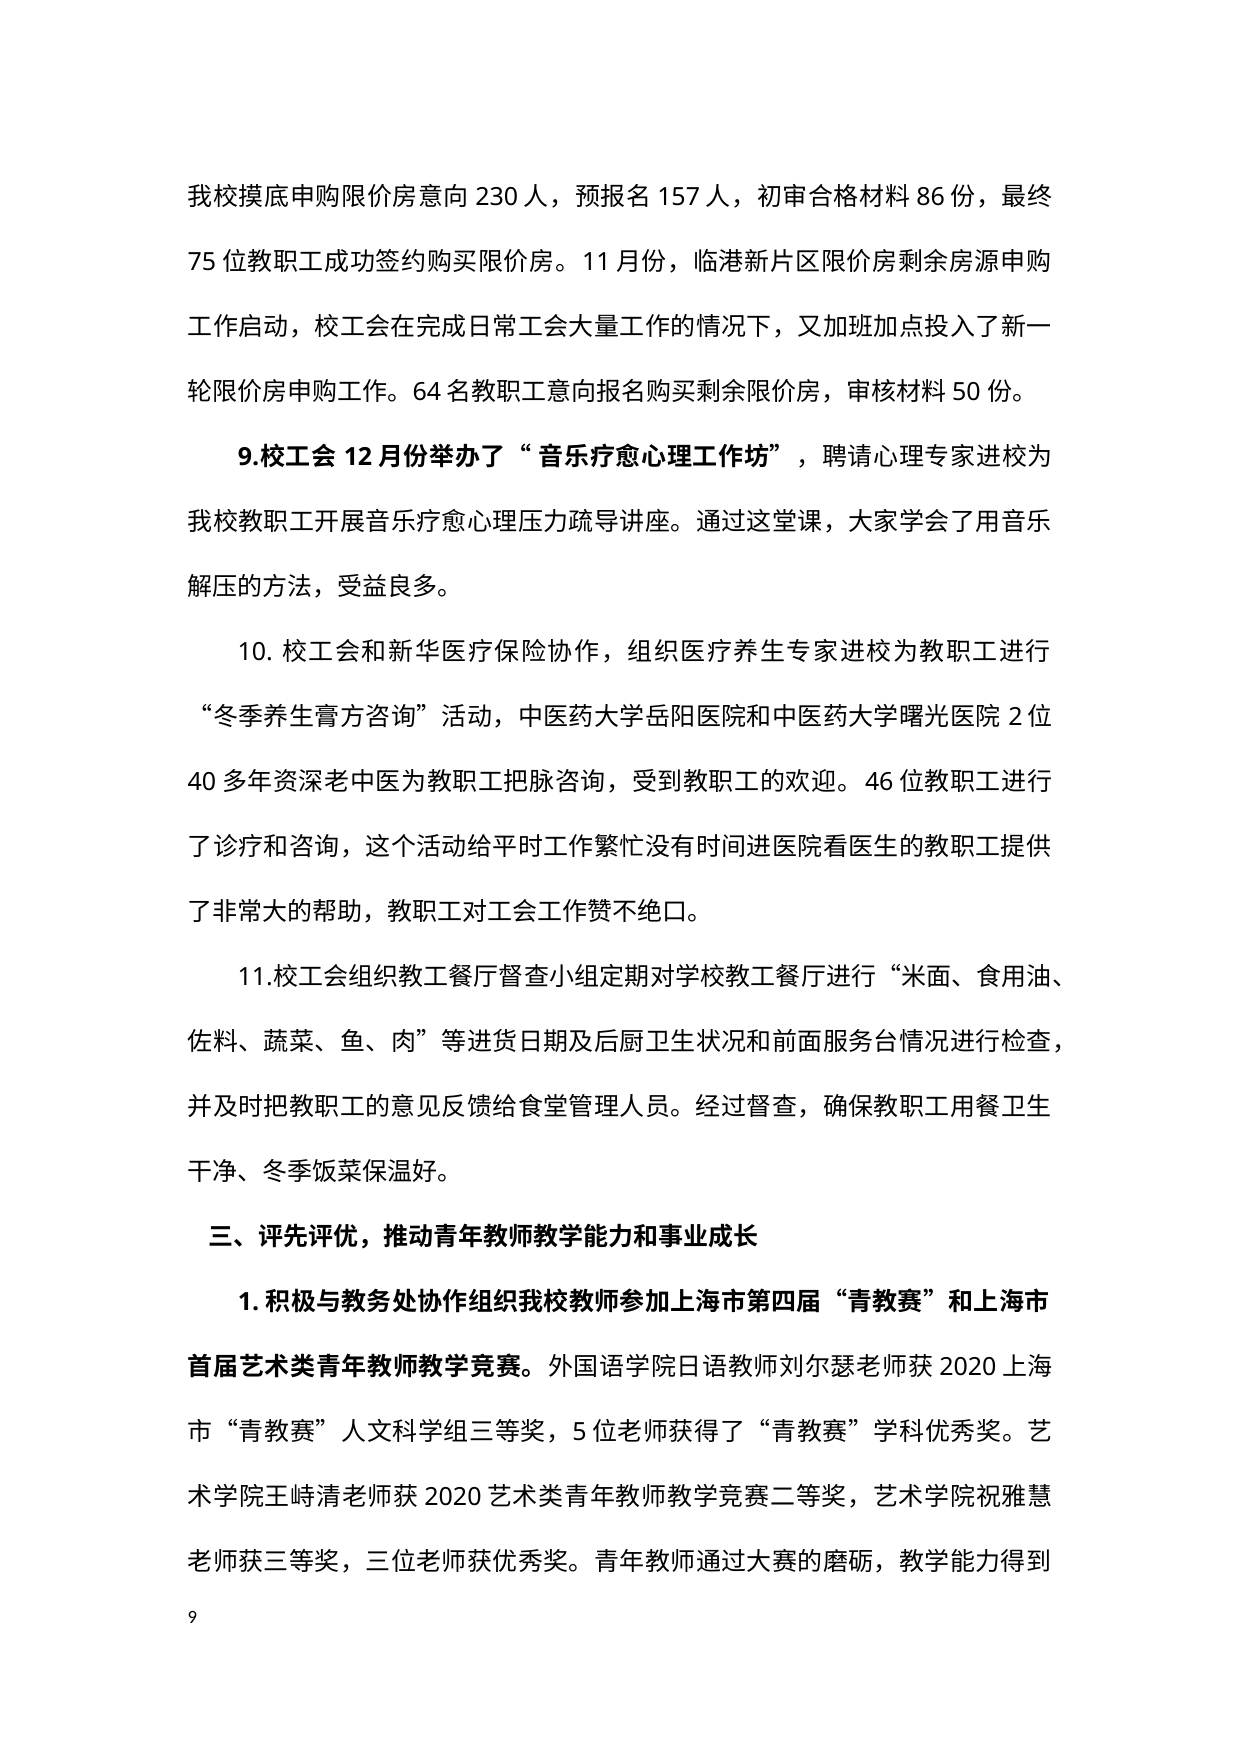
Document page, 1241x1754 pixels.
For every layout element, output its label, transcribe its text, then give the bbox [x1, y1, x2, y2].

text 10. 校工会和新华医疗保险协作，组织医疗养生专家进校为教职工进行“冬季养生膏方咨询”活动，中医药大学岳阳医院和中医药大学曙光医院2位40多年资深老中医为教职工把脉咨询，受到教职工的欢迎。46位教职工进行了诊疗和咨询，这个活动给平时工作繁忙没有时间进医院看医生的教职工提供了非常大的帮助，教职工对工会工作赞不绝口。 [187, 617, 1053, 942]
text 三、评先评优，推动青年教师教学能力和事业成长 [187, 1202, 1053, 1267]
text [187, 1267, 1053, 1592]
text 11.校工会组织教工餐厅督查小组定期对学校教工餐厅进行“米面、食用油、佐料、蔬菜、鱼、肉”等进货日期及后厨卫生状况和前面服务台情况进行检查，并及时把教职工的意见反馈给食堂管理人员。经过督查，确保教职工用餐卫生干净、冬季饭菜保温好。 [187, 942, 1053, 1202]
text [187, 162, 1053, 422]
text 9.校工会 12月份举办了“ 音乐疗愈心理工作坊”，聘请心理专家进校为我校教职工开展音乐疗愈心理压力疏导讲座。通过这堂课，大家学会了用音乐解压的方法，受益良多。 [187, 422, 1053, 617]
